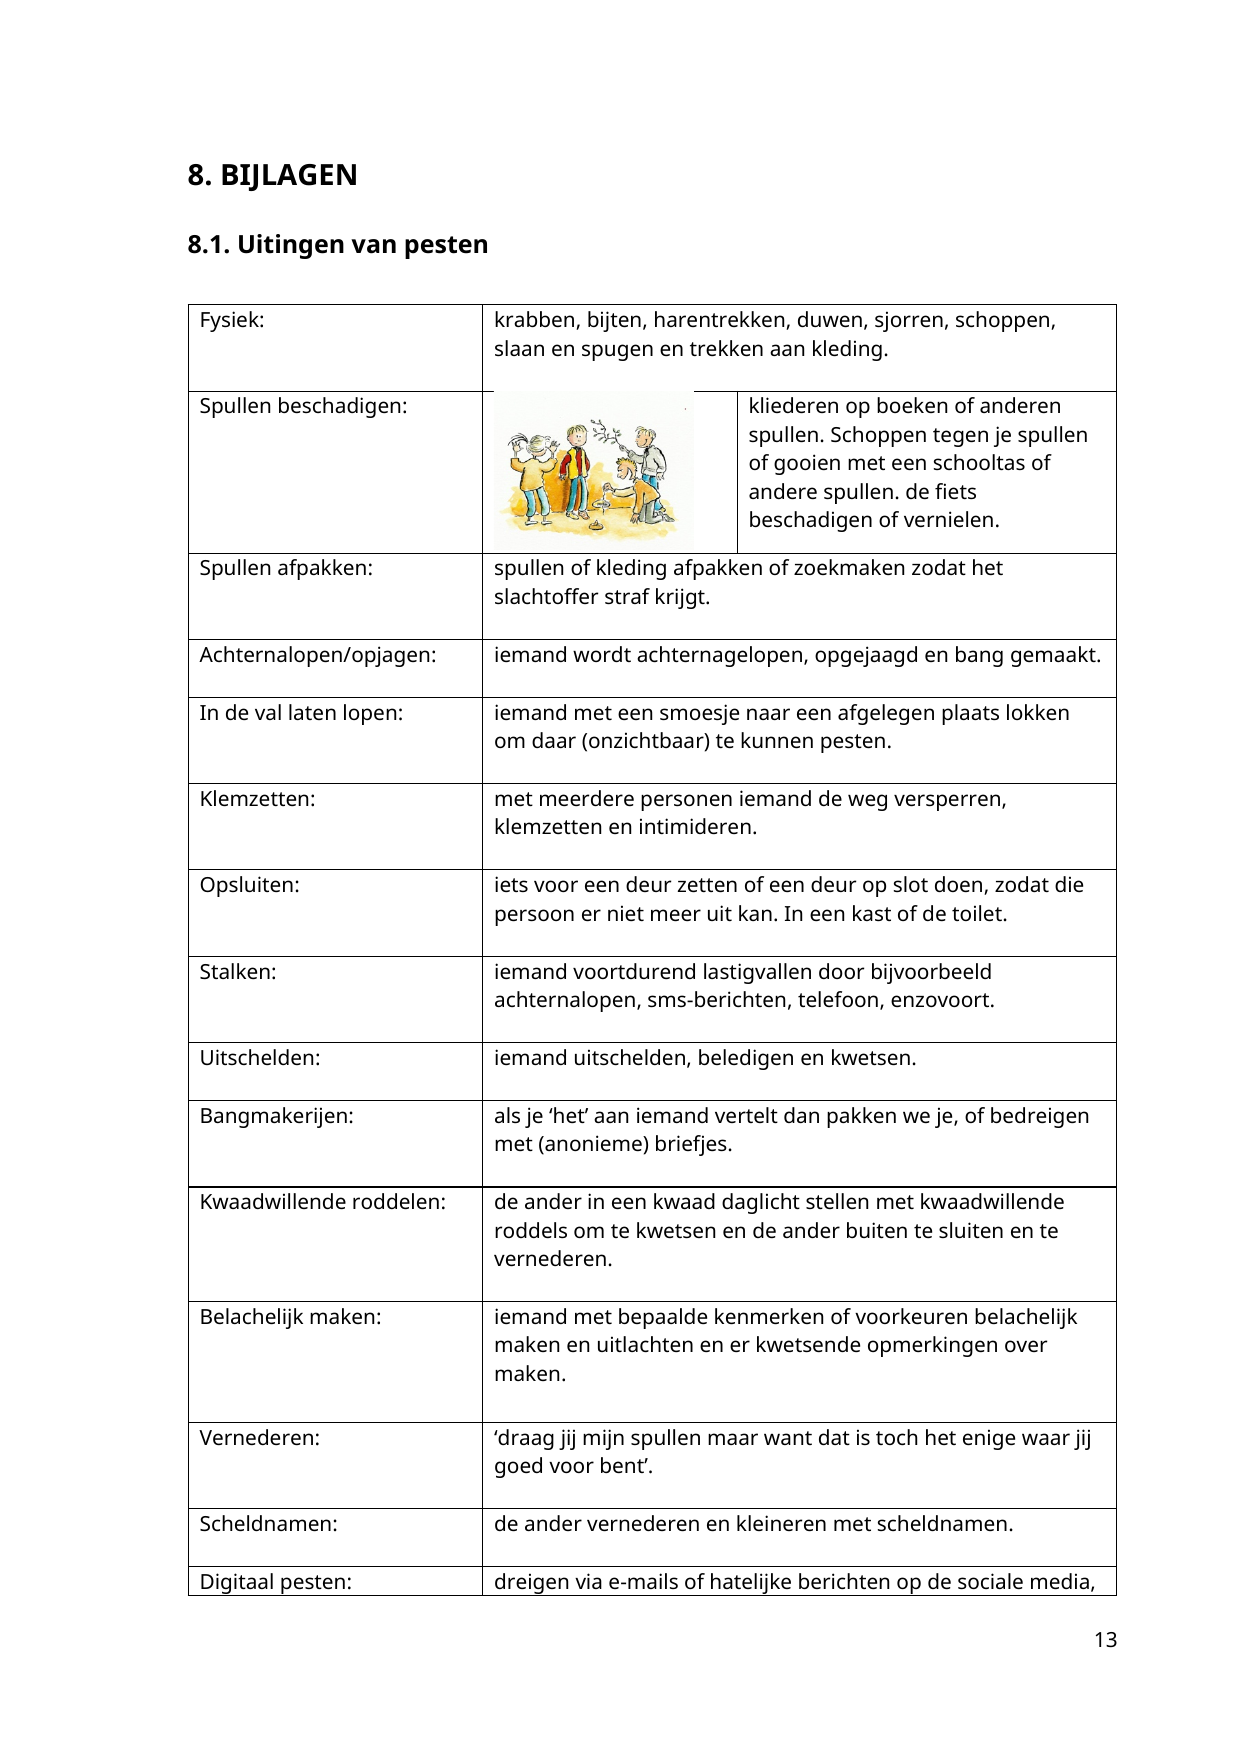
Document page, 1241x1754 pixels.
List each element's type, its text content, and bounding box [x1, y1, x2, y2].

table_cell iemand met bepaalde kenmerken of voorkeuren belachelijk maken en uitlachten en er kwetsende opmerkingen over maken. [483, 1302, 1116, 1422]
table_header krabben, bijten, harentrekken, duwen, sjorren, schoppen, slaan en spugen en trekken aan kleding. [483, 305, 1116, 391]
table_cell spullen of kleding afpakken of zoekmaken zodat het slachtoffer straf krijgt. [483, 554, 1116, 639]
table_cell iemand voortdurend lastigvallen door bijvoorbeeld achternalopen, sms-berichten, telefoon, enzovoort. [483, 957, 1116, 1042]
table_cell als je ‘het’ aan iemand vertelt dan pakken we je, of bedreigen met (anonieme) briefjes. [483, 1101, 1116, 1186]
table_cell iemand met een smoesje naar een afgelegen plaats lokken om daar (onzichtbaar) te kunnen pesten. [483, 698, 1116, 783]
table_cell iemand wordt achternagelopen, opgejaagd en bang gemaakt. [483, 640, 1116, 697]
table_cell ‘draag jij mijn spullen maar want dat is toch het enige waar jij goed voor bent’. [483, 1423, 1116, 1508]
table_cell de ander in een kwaad daglicht stellen met kwaadwillende roddels om te kwetsen en de ander buiten te sluiten en te vernederen. [483, 1188, 1116, 1301]
table_cell Kwaadwillende roddelen: [189, 1188, 482, 1301]
table_cell Opsluiten: [189, 870, 482, 956]
table_cell iemand uitschelden, beledigen en kwetsen. [483, 1043, 1116, 1100]
table_cell kliederen op boeken of anderen spullen. Schoppen tegen je spullen of gooien met een schooltas of andere spullen. de fiets beschadigen of vernielen. [738, 392, 1116, 552]
table_cell Belachelijk maken: [189, 1302, 482, 1422]
table_header Fysiek: [189, 305, 482, 391]
table_cell Achternalopen/opjagen: [189, 640, 482, 697]
subtitle 8. Bijlagen [187, 154, 1118, 194]
table_cell Stalken: [189, 957, 482, 1042]
subtitle 8.1. Uitingen van pesten [187, 227, 1118, 261]
table_cell Spullen beschadigen: [189, 392, 482, 552]
table_cell Digitaal pesten: [189, 1567, 482, 1595]
table_cell Klemzetten: [189, 784, 482, 869]
table_cell de ander vernederen en kleineren met scheldnamen. [483, 1509, 1116, 1566]
table_cell iets voor een deur zetten of een deur op slot doen, zodat die persoon er niet meer uit kan. In een kast of de toilet. [483, 870, 1116, 956]
picture [493, 391, 694, 550]
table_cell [483, 1567, 1116, 1595]
table_cell Spullen afpakken: [189, 554, 482, 639]
table_cell [483, 392, 737, 552]
table_cell Bangmakerijen: [189, 1101, 482, 1186]
table_cell met meerdere personen iemand de weg versperren, klemzetten en intimideren. [483, 784, 1116, 869]
table_cell In de val laten lopen: [189, 698, 482, 783]
table_cell Vernederen: [189, 1423, 482, 1508]
table_cell Uitschelden: [189, 1043, 482, 1100]
table_cell Scheldnamen: [189, 1509, 482, 1566]
